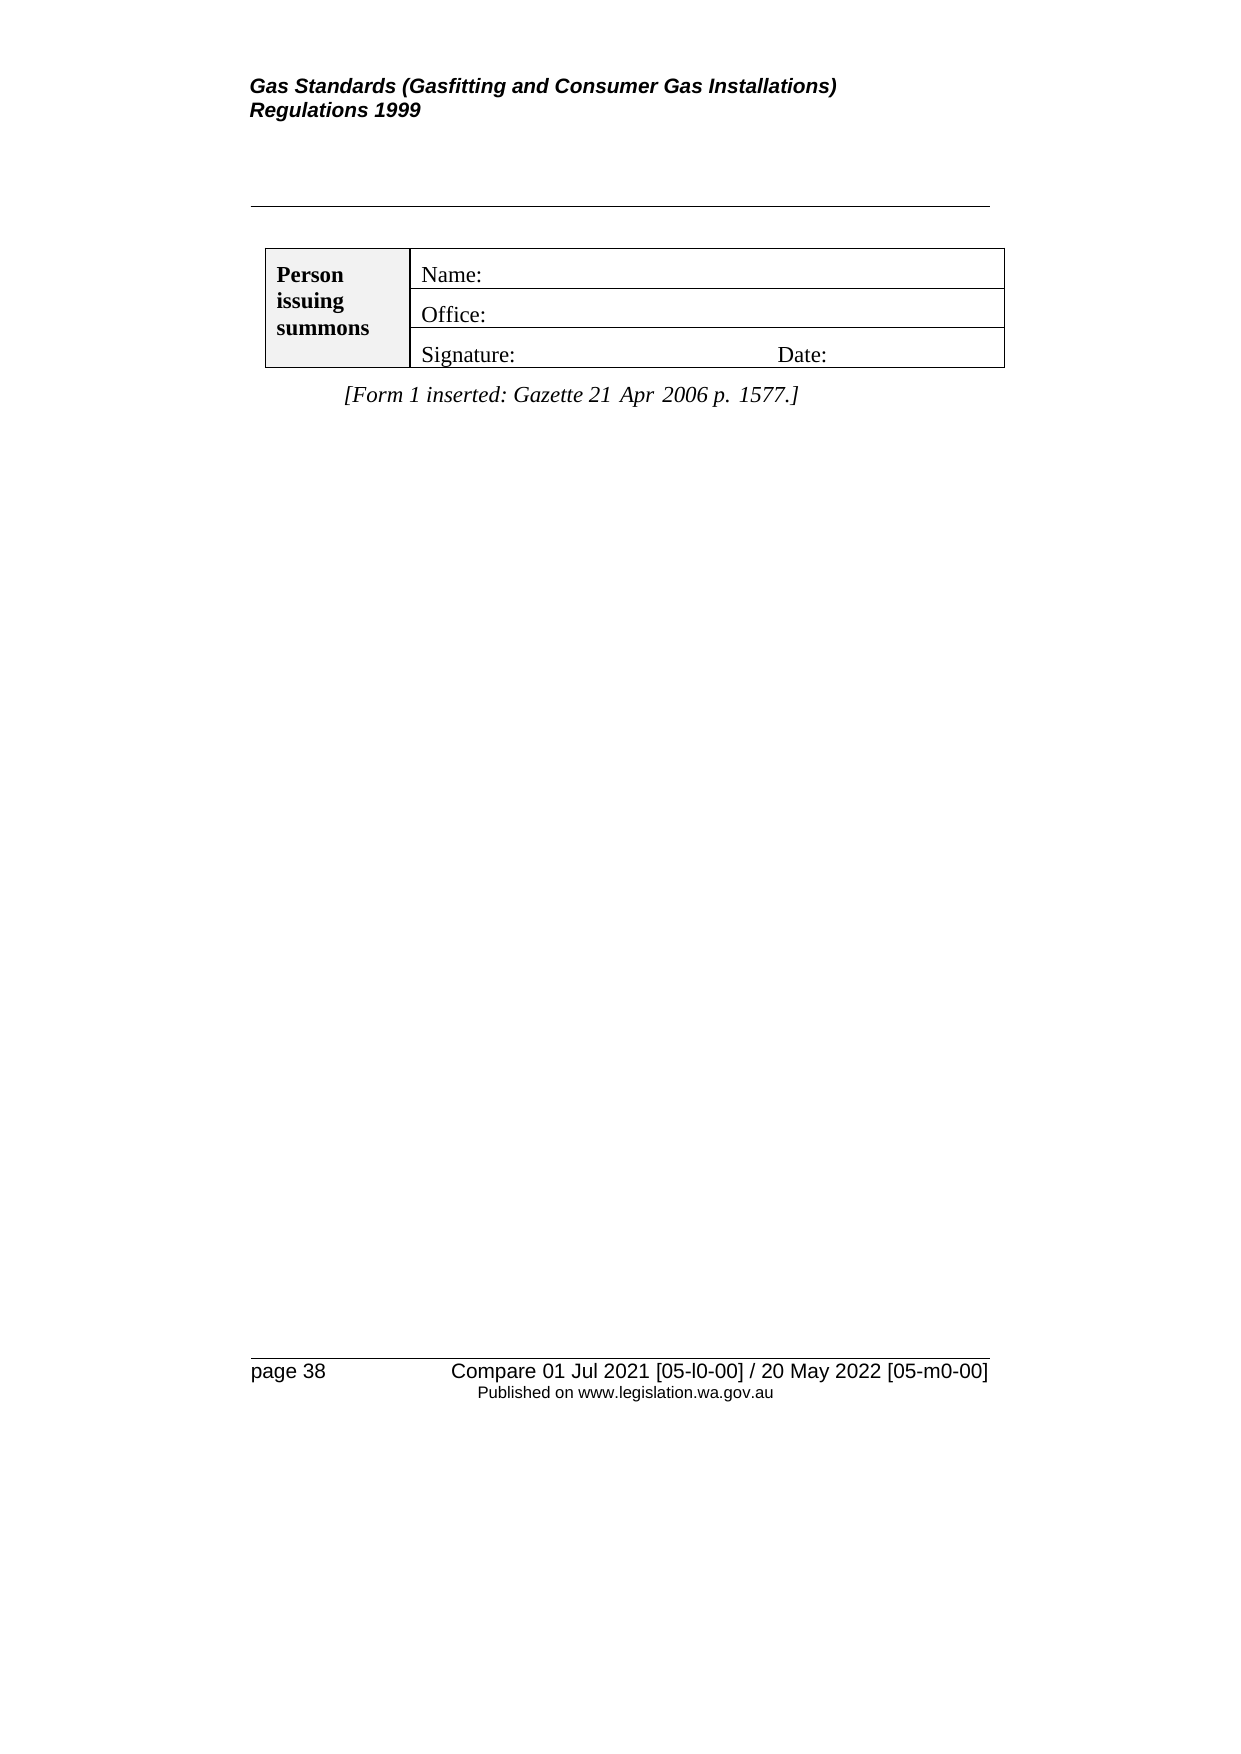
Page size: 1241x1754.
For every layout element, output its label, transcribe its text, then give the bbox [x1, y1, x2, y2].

table_cell Signature: Date: [411, 328, 1004, 367]
table_cell Office: [411, 289, 1004, 327]
text [Form 1 inserted: Gazette 21 Apr 2006 p. 1577.] [251, 381, 990, 407]
table_cell Person issuing summons [266, 249, 409, 367]
table_cell Name: [411, 249, 1004, 287]
